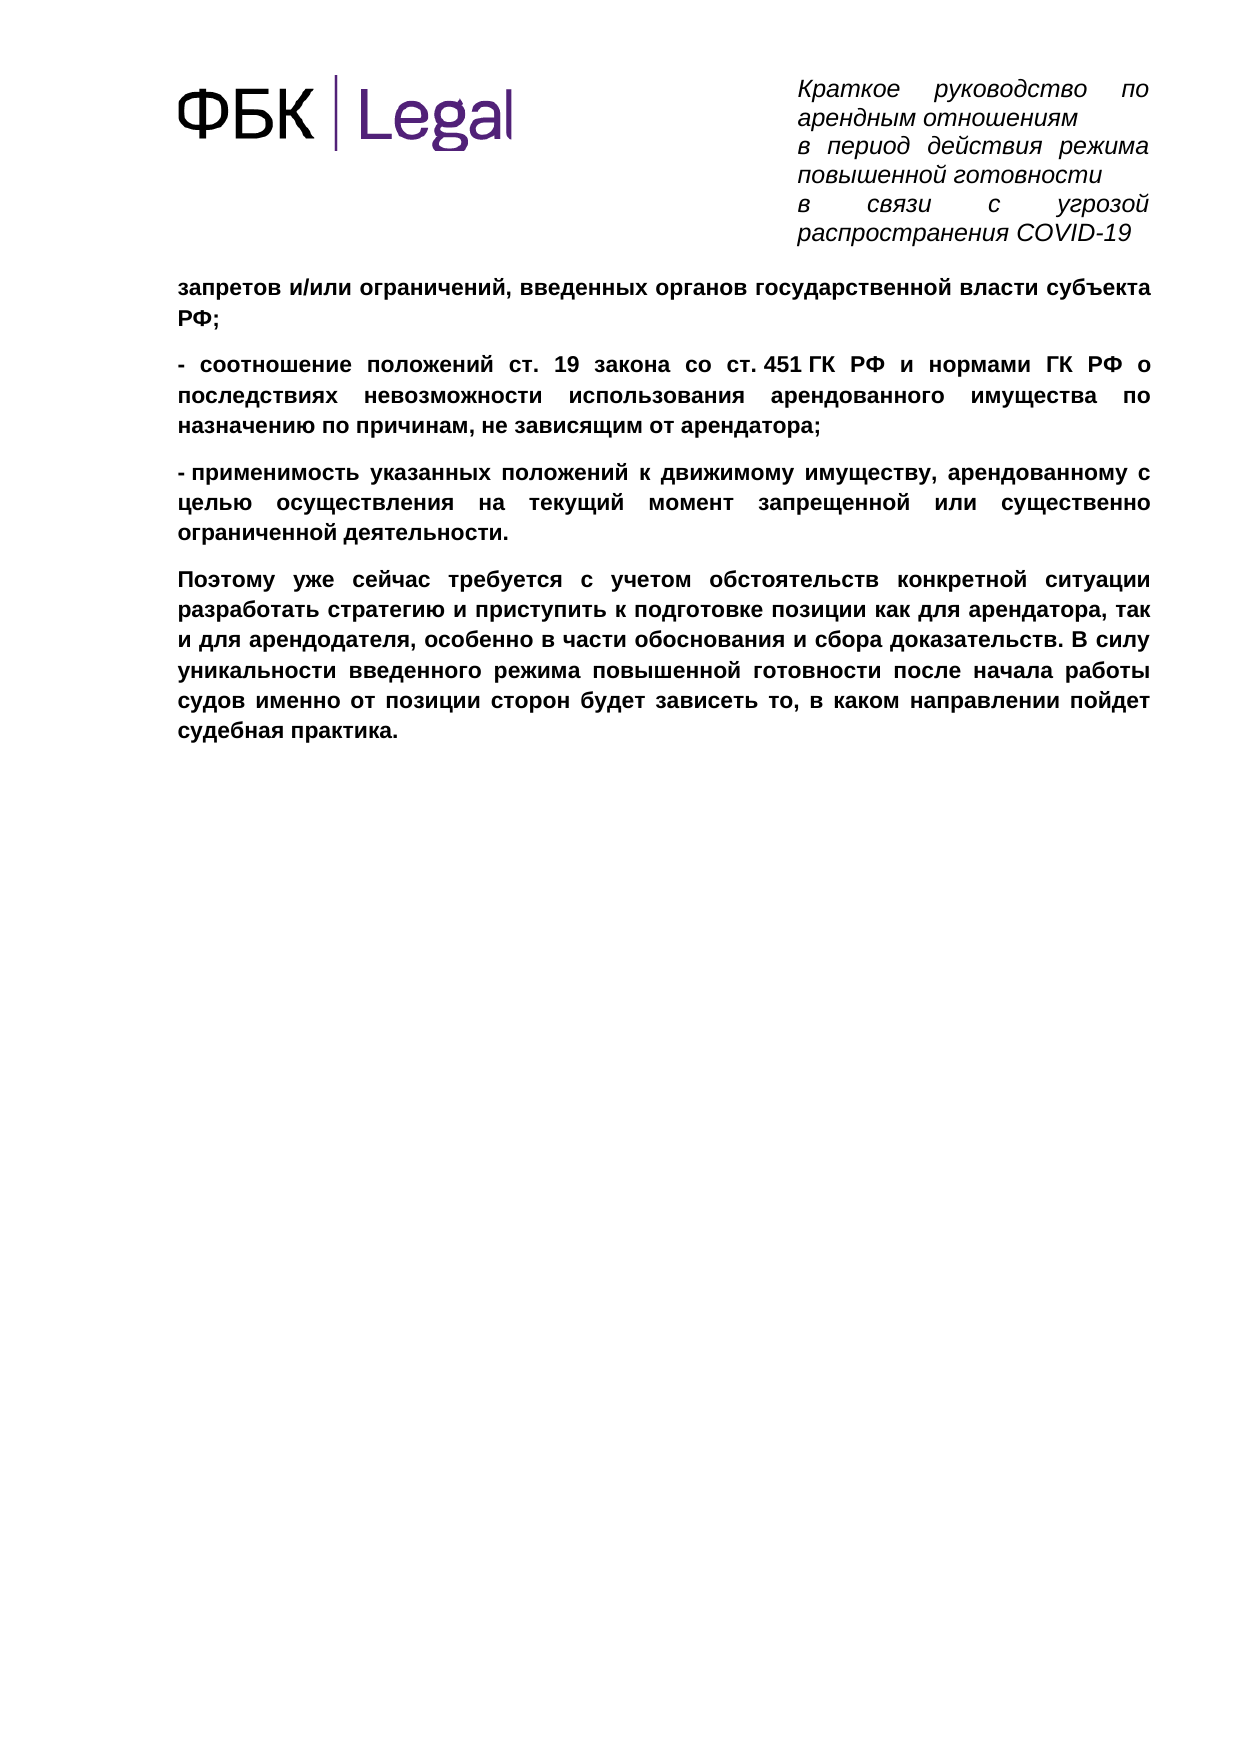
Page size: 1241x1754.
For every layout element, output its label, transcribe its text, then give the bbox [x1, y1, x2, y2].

text - применимость указанных положений к движимому имуществу, арендованному с целью осуществления на текущий момент запрещенной или существенно ограниченной деятельности. [177, 459, 1152, 545]
text - соотношение положений ст. 19 закона со ст. 451 ГК РФ и нормами ГК РФ о последствиях невозможности использования арендованного имущества по назначению по причинам, не зависящим от арендатора; [177, 351, 1152, 438]
picture [177, 75, 511, 150]
text Поэтому уже сейчас требуется с учетом обстоятельств конкретной ситуации разработать стратегию и приступить к подготовке позиции как для арендатора, так и для арендодателя, особенно в части обоснования и сбора доказательств. В силу уникальности введенного режима повышенной готовности после начала работы судов именно от позиции сторон будет зависеть то, в каком направлении пойдет судебная практика. [177, 566, 1152, 743]
